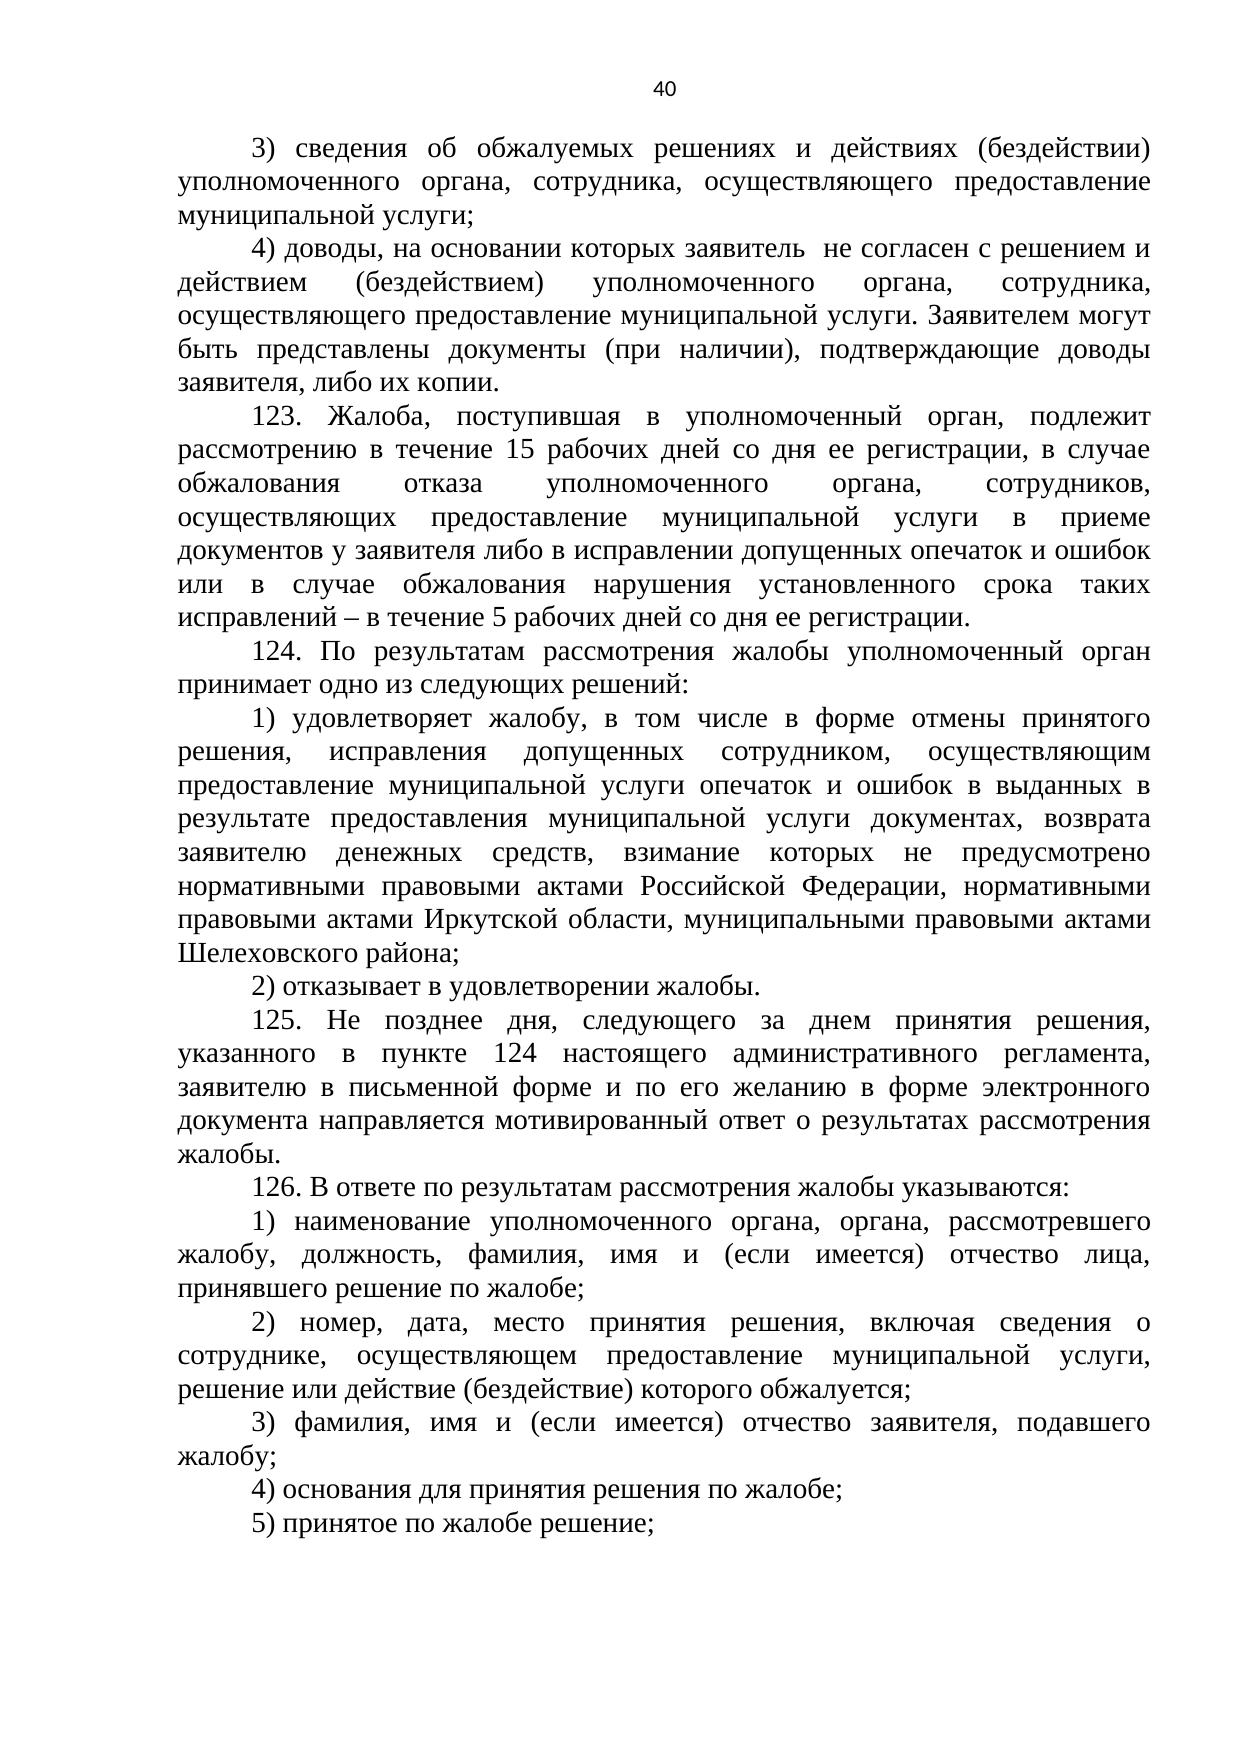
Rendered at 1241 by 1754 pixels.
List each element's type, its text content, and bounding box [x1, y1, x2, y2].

text 1) удовлетворяет жалобу, в том числе в форме отмены принятого решения, исправления допущенных сотрудником, осуществляющим предоставление муниципальной услуги опечаток и ошибок в выданных в результате предоставления муниципальной услуги документах, возврата заявителю денежных средств, взимание которых не предусмотрено нормативными правовыми актами Российской Федерации, нормативными правовыми актами Иркутской области, муниципальными правовыми актами Шелеховского района; [177, 700, 1152, 968]
text 1) наименование уполномоченного органа, органа, рассмотревшего жалобу, должность, фамилия, имя и (если имеется) отчество лица, принявшего решение по жалобе; [177, 1203, 1152, 1304]
text 5) принятое по жалобе решение; [177, 1505, 1152, 1538]
text 123. Жалоба, поступившая в уполномоченный орган, подлежит рассмотрению в течение 15 рабочих дней со дня ее регистрации, в случае обжалования отказа уполномоченного органа, сотрудников, осуществляющих предоставление муниципальной услуги в приеме документов у заявителя либо в исправлении допущенных опечаток и ошибок или в случае обжалования нарушения установленного срока таких исправлений – в течение 5 рабочих дней со дня ее регистрации. [177, 398, 1152, 633]
text 124. По результатам рассмотрения жалобы уполномоченный орган принимает одно из следующих решений: [177, 633, 1152, 700]
text 125. Не позднее дня, следующего за днем принятия решения, указанного в пункте 124 настоящего административного регламента, заявителю в письменной форме и по его желанию в форме электронного документа направляется мотивированный ответ о результатах рассмотрения жалобы. [177, 1002, 1152, 1169]
text 2) номер, дата, место принятия решения, включая сведения о сотруднике, осуществляющем предоставление муниципальной услуги, решение или действие (бездействие) которого обжалуется; [177, 1304, 1152, 1404]
text 4) основания для принятия решения по жалобе; [177, 1471, 1152, 1505]
text 3) фамилия, имя и (если имеется) отчество заявителя, подавшего жалобу; [177, 1404, 1152, 1471]
text 3) сведения об обжалуемых решениях и действиях (бездействии) уполномоченного органа, сотрудника, осуществляющего предоставление муниципальной услуги; [177, 130, 1152, 230]
text 4) доводы, на основании которых заявитель не согласен с решением и действием (бездействием) уполномоченного органа, сотрудника, осуществляющего предоставление муниципальной услуги. Заявителем могут быть представлены документы (при наличии), подтверждающие доводы заявителя, либо их копии. [177, 230, 1152, 398]
text 2) отказывает в удовлетворении жалобы. [177, 968, 1152, 1002]
text 126. В ответе по результатам рассмотрения жалобы указываются: [177, 1169, 1152, 1203]
